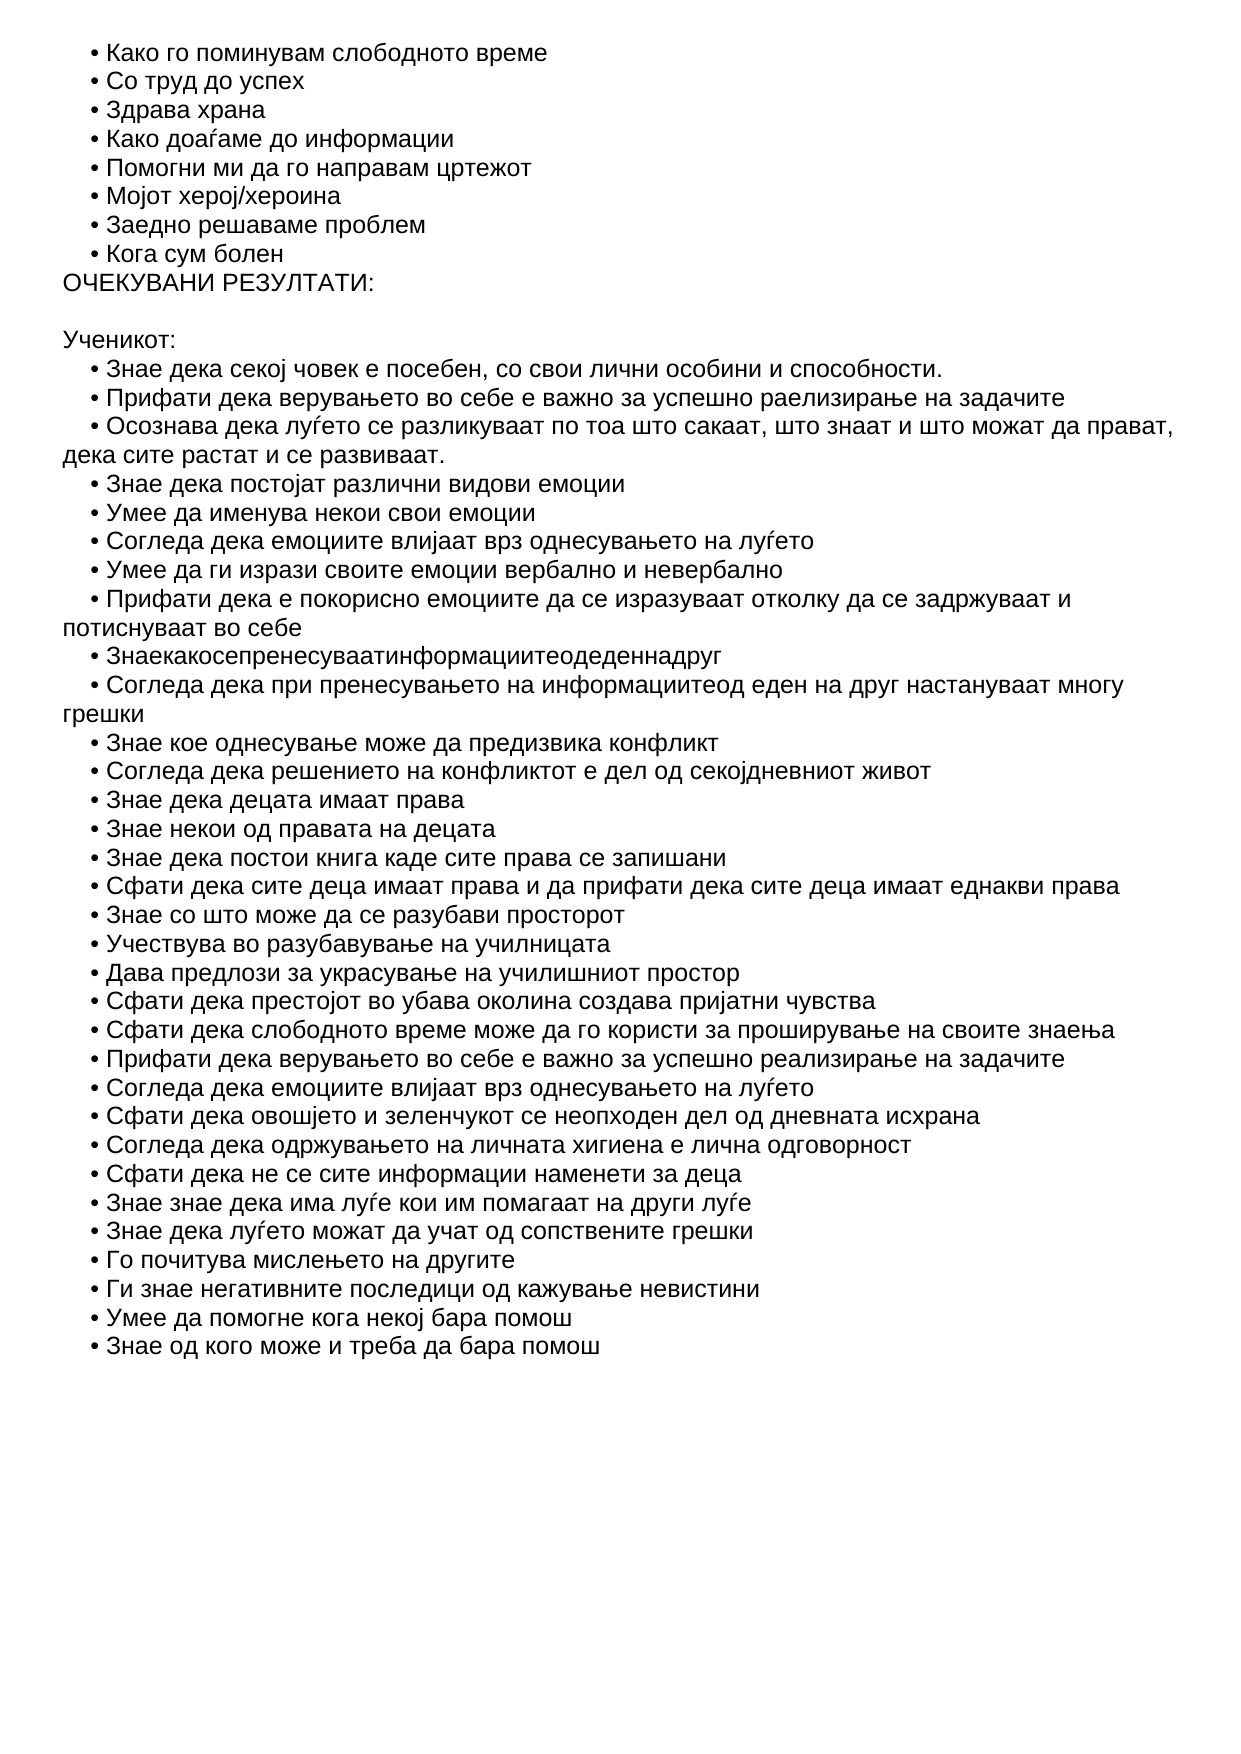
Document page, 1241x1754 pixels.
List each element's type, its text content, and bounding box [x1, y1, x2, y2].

text • Умее да именува некои свои емоции [62, 497, 1187, 526]
text • Согледа дека одржувањето на личната хигиена е лична одговорност [62, 1130, 1187, 1159]
text • Прифати дека верувањето во себе е важно за успешно раелизирање на задачите [62, 382, 1187, 411]
text • Согледа дека решението на конфликтот е дел од секојдневниот живот [62, 756, 1187, 785]
text • Согледа дека емоциите влијаат врз однесувањето на луѓето [62, 526, 1187, 555]
text • Знаекакосепренесуваатинформациитеодеденнадруг [62, 641, 1187, 670]
text • Знае кое однесување може да предизвика конфликт [62, 727, 1187, 756]
text • Со труд до успех [62, 66, 1187, 95]
text • Сфати дека сите деца имаат права и да прифати дека сите деца имаат еднакви права [62, 871, 1187, 900]
text • Знае некои од правата на децата [62, 814, 1187, 842]
text • Дава предлози за украсување на училишниот простор [62, 957, 1187, 986]
text • Осознава дека луѓето се разликуваат по тоа што сакаат, што знаат и што можат да прават, дека сите растат и се развиваат. [62, 411, 1187, 469]
text ОЧЕКУВАНИ РЕЗУЛТАТИ: [62, 267, 1187, 296]
text • Сфати дека слободното време може да го користи за проширување на своите знаења [62, 1015, 1187, 1044]
text • Мојот херој/хероина [62, 181, 1187, 210]
text • Знае дека постојат различни видови емоции [62, 469, 1187, 497]
text • Согледа дека емоциите влијаат врз однесувањето на луѓето [62, 1072, 1187, 1101]
text • Кога сум болен [62, 239, 1187, 267]
text • Согледа дека при пренесувањето на информациитеод еден на друг настануваат многу грешки [62, 670, 1187, 727]
text • Умее да помогне кога некој бара помош [62, 1302, 1187, 1331]
text • Знае знае дека има луѓе кои им помагаат на други луѓе [62, 1187, 1187, 1216]
text • Го почитува мислењето на другите [62, 1245, 1187, 1274]
text • Сфати дека престојот во убава околина создава пријатни чувства [62, 986, 1187, 1015]
text • Знае со што може да се разубави просторот [62, 900, 1187, 929]
text • Како го поминувам слободното време [62, 37, 1187, 66]
text • Знае дека децата имаат права [62, 785, 1187, 814]
text • Како доаѓаме до информации [62, 124, 1187, 152]
text • Знае дека луѓето можат да учат од сопствените грешки [62, 1216, 1187, 1245]
text • Знае дека секој човек е посебен, со свои лични особини и способности. [62, 354, 1187, 382]
text • Сфати дека овошјето и зеленчукот се неопходен дел од дневната исхрана [62, 1101, 1187, 1130]
text • Учествува во разубавување на училницата [62, 929, 1187, 957]
text • Ги знае негативните последици од кажување невистини [62, 1274, 1187, 1302]
text • Прифати дека е покорисно емоциите да се изразуваат отколку да се задржуваат и потиснуваат во себе [62, 584, 1187, 641]
text • Сфати дека не се сите информации наменети за деца [62, 1159, 1187, 1187]
text • Здрава храна [62, 95, 1187, 124]
text • Прифати дека верувањето во себе е важно за успешно реализирање на задачите [62, 1044, 1187, 1072]
text • Помогни ми да го направам цртежот [62, 152, 1187, 181]
text • Умее да ги изрази своите емоции вербално и невербално [62, 555, 1187, 584]
text • Знае од кого може и треба да бара помош [62, 1331, 1187, 1360]
text • Заедно решаваме проблем [62, 210, 1187, 239]
text Ученикот: [62, 325, 1187, 354]
text • Знае дека постои книга каде сите права се запишани [62, 842, 1187, 871]
